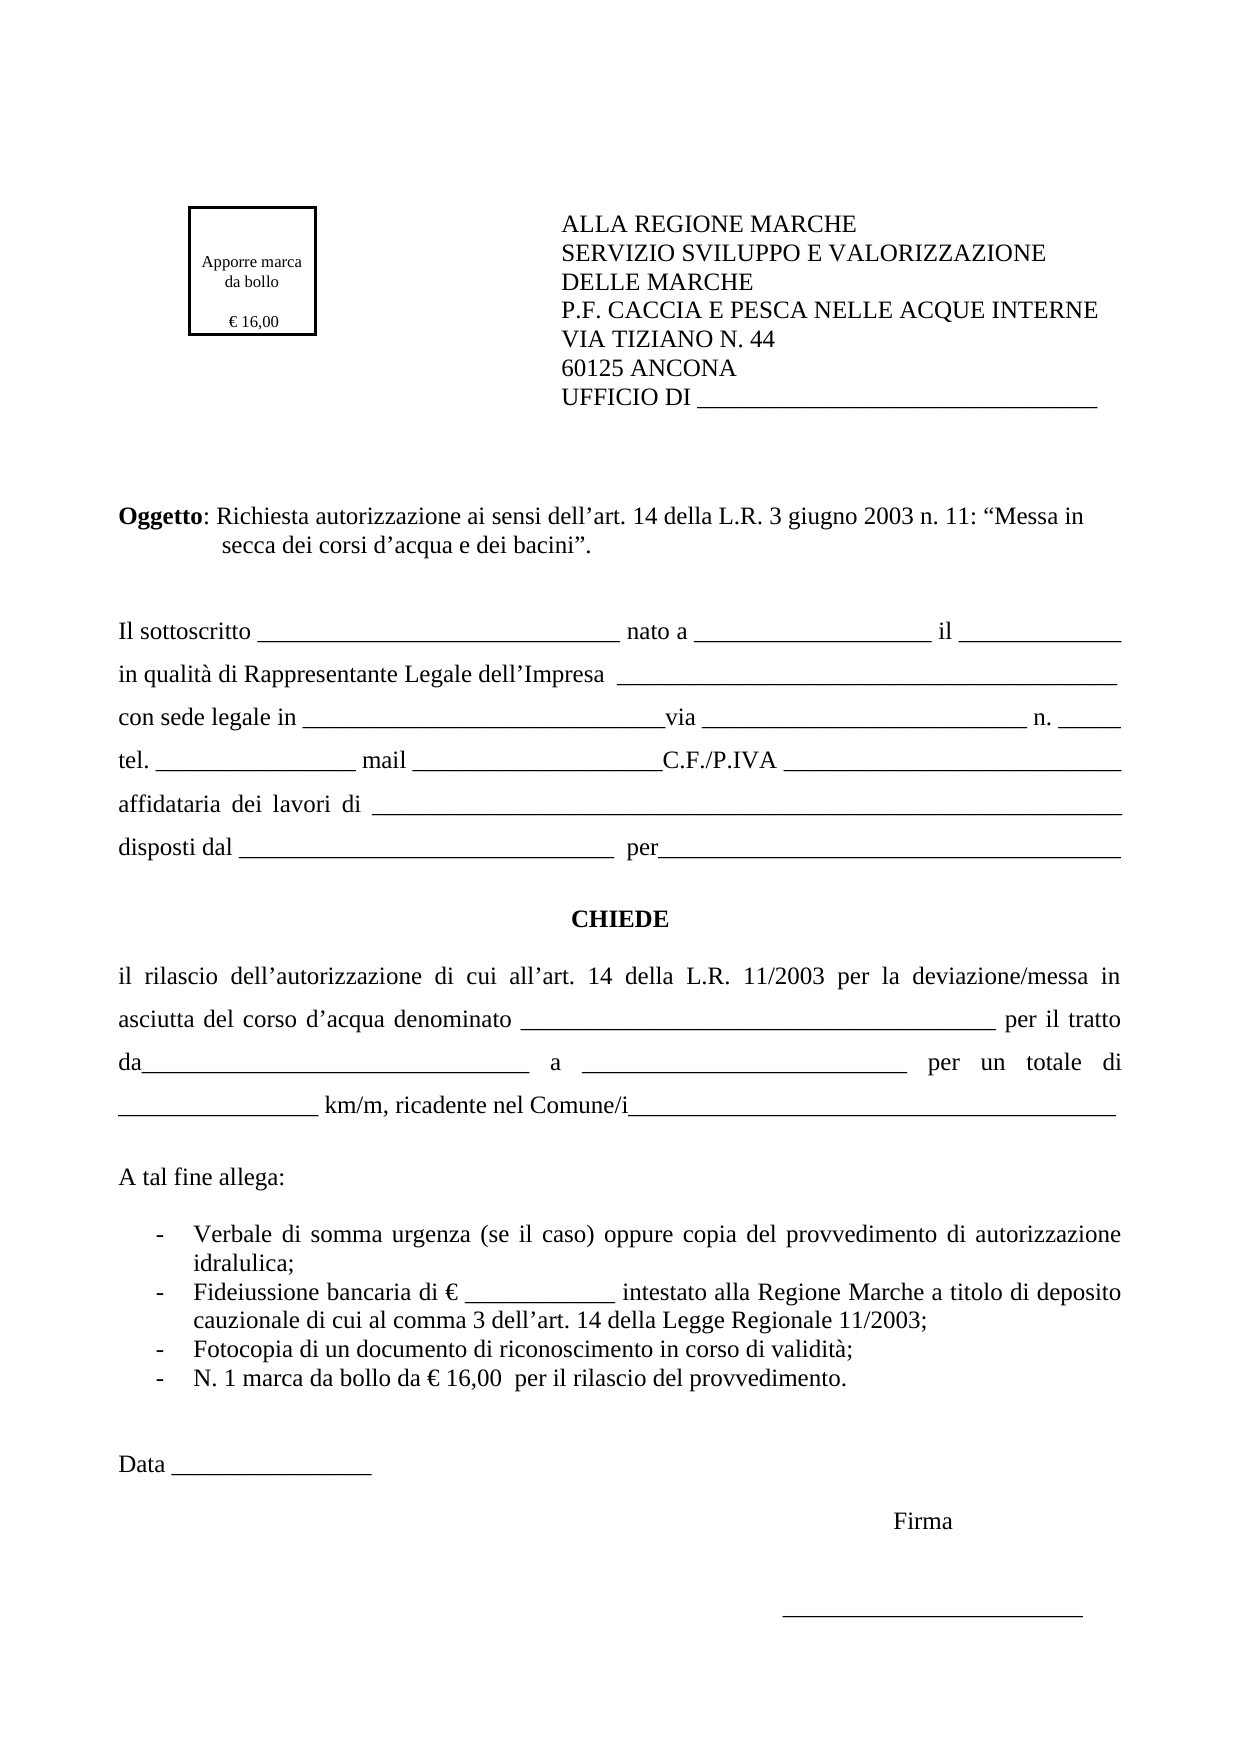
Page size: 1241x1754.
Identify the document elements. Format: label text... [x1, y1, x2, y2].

text Oggetto: Richiesta autorizzazione ai sensi dell’art. 14 della L.R. 3 giugno 2003 n. 11: “Messa in secca dei corsi d’acqua e dei bacini”. [118, 501, 1122, 559]
list N. 1 marca da bollo da € 16,00 per il rilascio del provvedimento. [156, 1363, 1122, 1392]
text UFFICIO DI ________________________________ [561, 382, 1122, 411]
text Firma [782, 1506, 1122, 1535]
text CHIEDE [118, 904, 1122, 932]
text P.F. CACCIA E PESCA NELLE ACQUE INTERNE [561, 296, 1122, 324]
text A tal fine allega: [118, 1162, 1122, 1191]
text VIA TIZIANO N. 44 [561, 324, 1122, 353]
text Il sottoscritto _____________________________ nato a ___________________ il _____________ in qualità di Rappresentante Legale dell’Impresa ________________________________________ [118, 616, 1122, 688]
text ________________________ [782, 1591, 1122, 1620]
list Verbale di somma urgenza (se il caso) oppure copia del provvedimento di autorizzazione idralulica; [156, 1219, 1122, 1277]
text con sede legale in _____________________________via __________________________ n. _____ [118, 702, 1122, 731]
text Data ________________ [118, 1449, 1122, 1478]
text ALLA REGIONE MARCHE [561, 209, 1122, 238]
list Fideiussione bancaria di € ____________ intestato alla Regione Marche a titolo di deposito cauzionale di cui al comma 3 dell’art. 14 della Legge Regionale 11/2003; [156, 1277, 1122, 1334]
text 60125 ANCONA [561, 353, 1122, 382]
list Fotocopia di un documento di riconoscimento in corso di validità; [156, 1334, 1122, 1363]
text tel. ________________ mail ____________________C.F./P.IVA ___________________________ [118, 746, 1122, 774]
text il rilascio dell’autorizzazione di cui all’art. 14 della L.R. 11/2003 per la deviazione/messa in asciutta del corso d’acqua denominato ______________________________________ per il tratto da_______________________________ a __________________________ per un totale di ________________ km/m, ricadente nel Comune/i_______________________________________ [118, 961, 1122, 1119]
text affidataria dei lavori di ____________________________________________________________ disposti dal ______________________________ per_____________________________________ [118, 789, 1122, 861]
text SERVIZIO SVILUPPO E VALORIZZAZIONE DELLE MARCHE [561, 238, 1122, 296]
